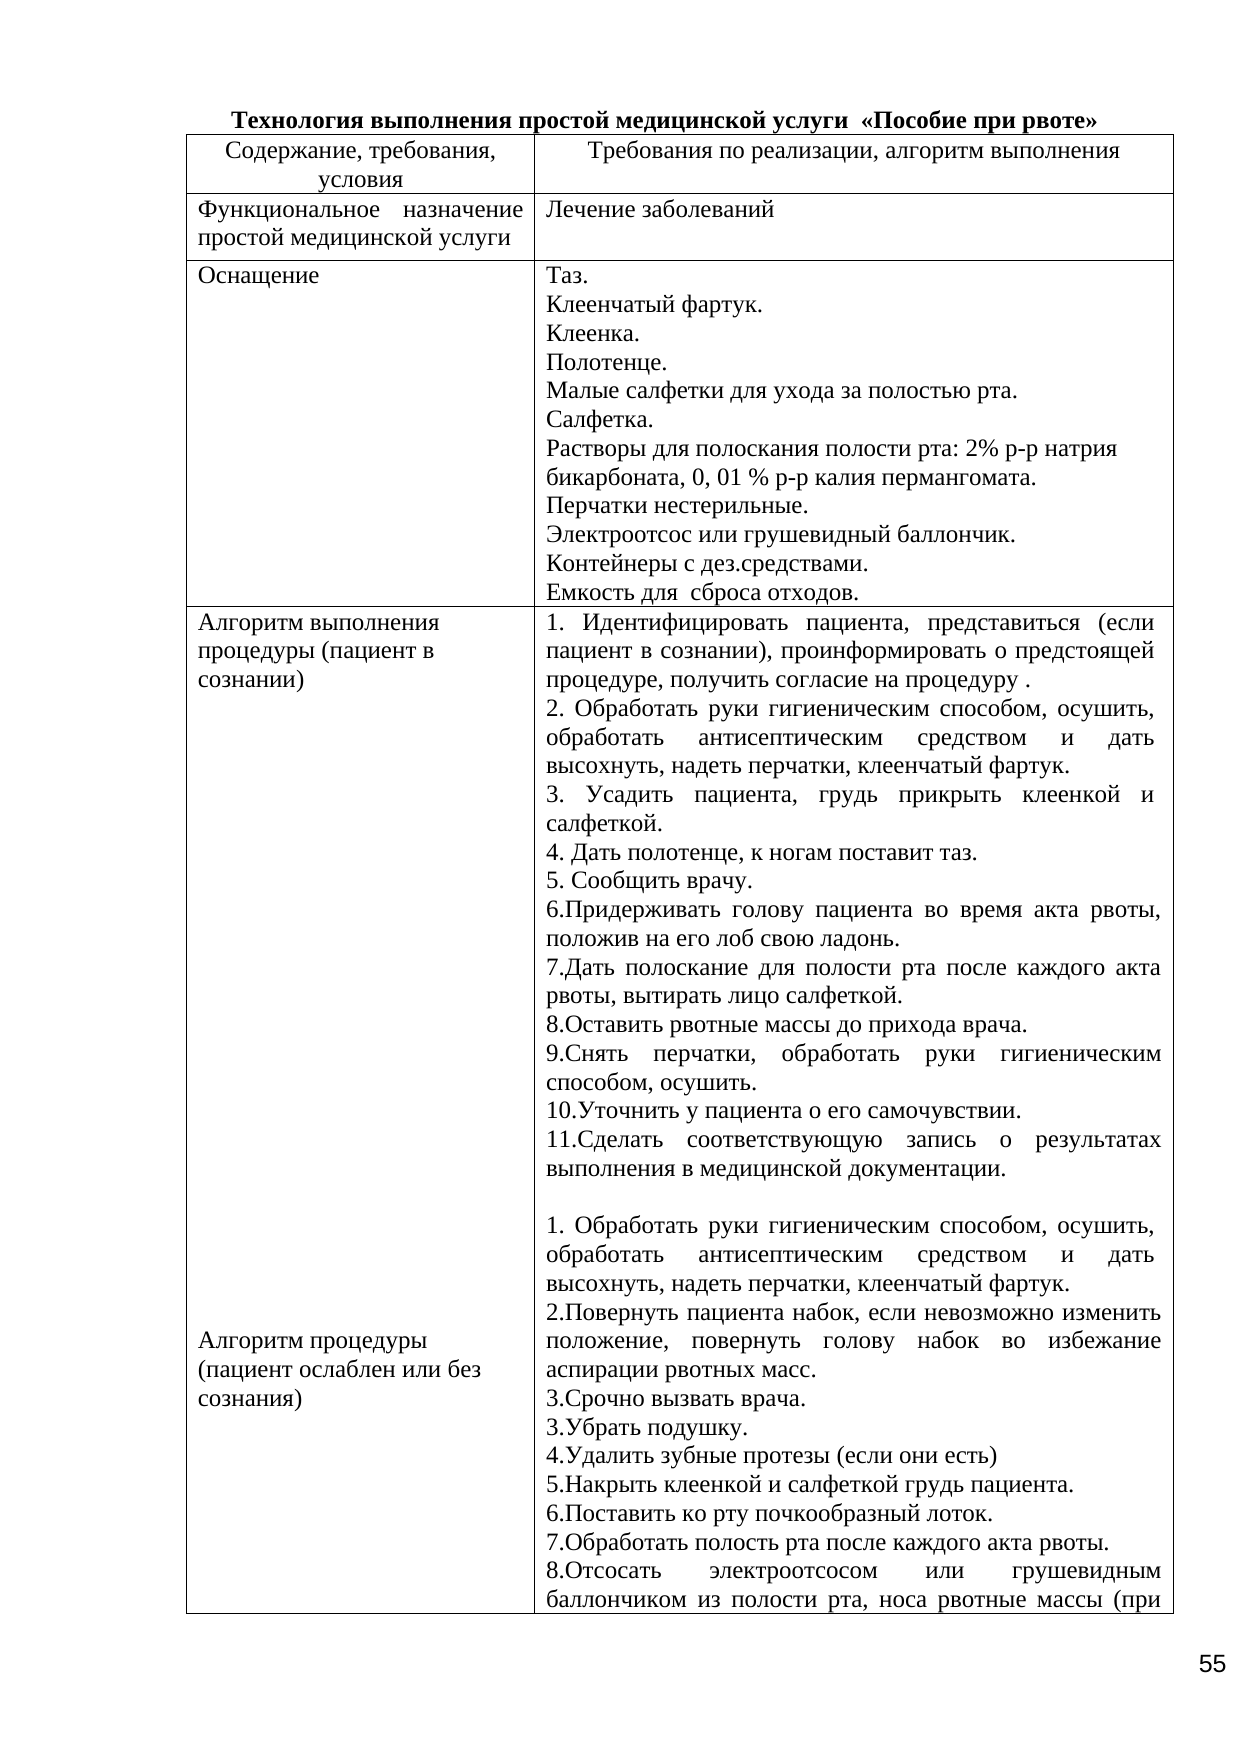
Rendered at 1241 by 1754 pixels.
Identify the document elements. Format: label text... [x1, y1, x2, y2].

table_header Требования по реализации, алгоритм выполнения [535, 135, 1173, 193]
subtitle Технология выполнения простой медицинской услуги «Пособие при рвоте» [177, 105, 1152, 134]
table_header Содержание, требования, условия [187, 135, 534, 193]
table_cell Лечение заболеваний [535, 194, 1173, 259]
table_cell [187, 607, 534, 1613]
table_cell Таз. Клеенчатый фартук. Клеенка. Полотенце. Малые салфетки для ухода за полостью рта. Салфетка. Растворы для полоскания полости рта: 2% р-р натрия бикарбоната, 0, 01 % р-р калия пермангомата. Перчатки нестерильные. Электроотсос или грушевидный баллончик. Контейнеры с дез.средствами. Емкость для сброса отходов. [535, 261, 1173, 606]
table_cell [535, 607, 1173, 1613]
table_cell Оснащение [187, 261, 534, 606]
table_cell Функциональное назначение простой медицинской услуги [187, 194, 534, 259]
